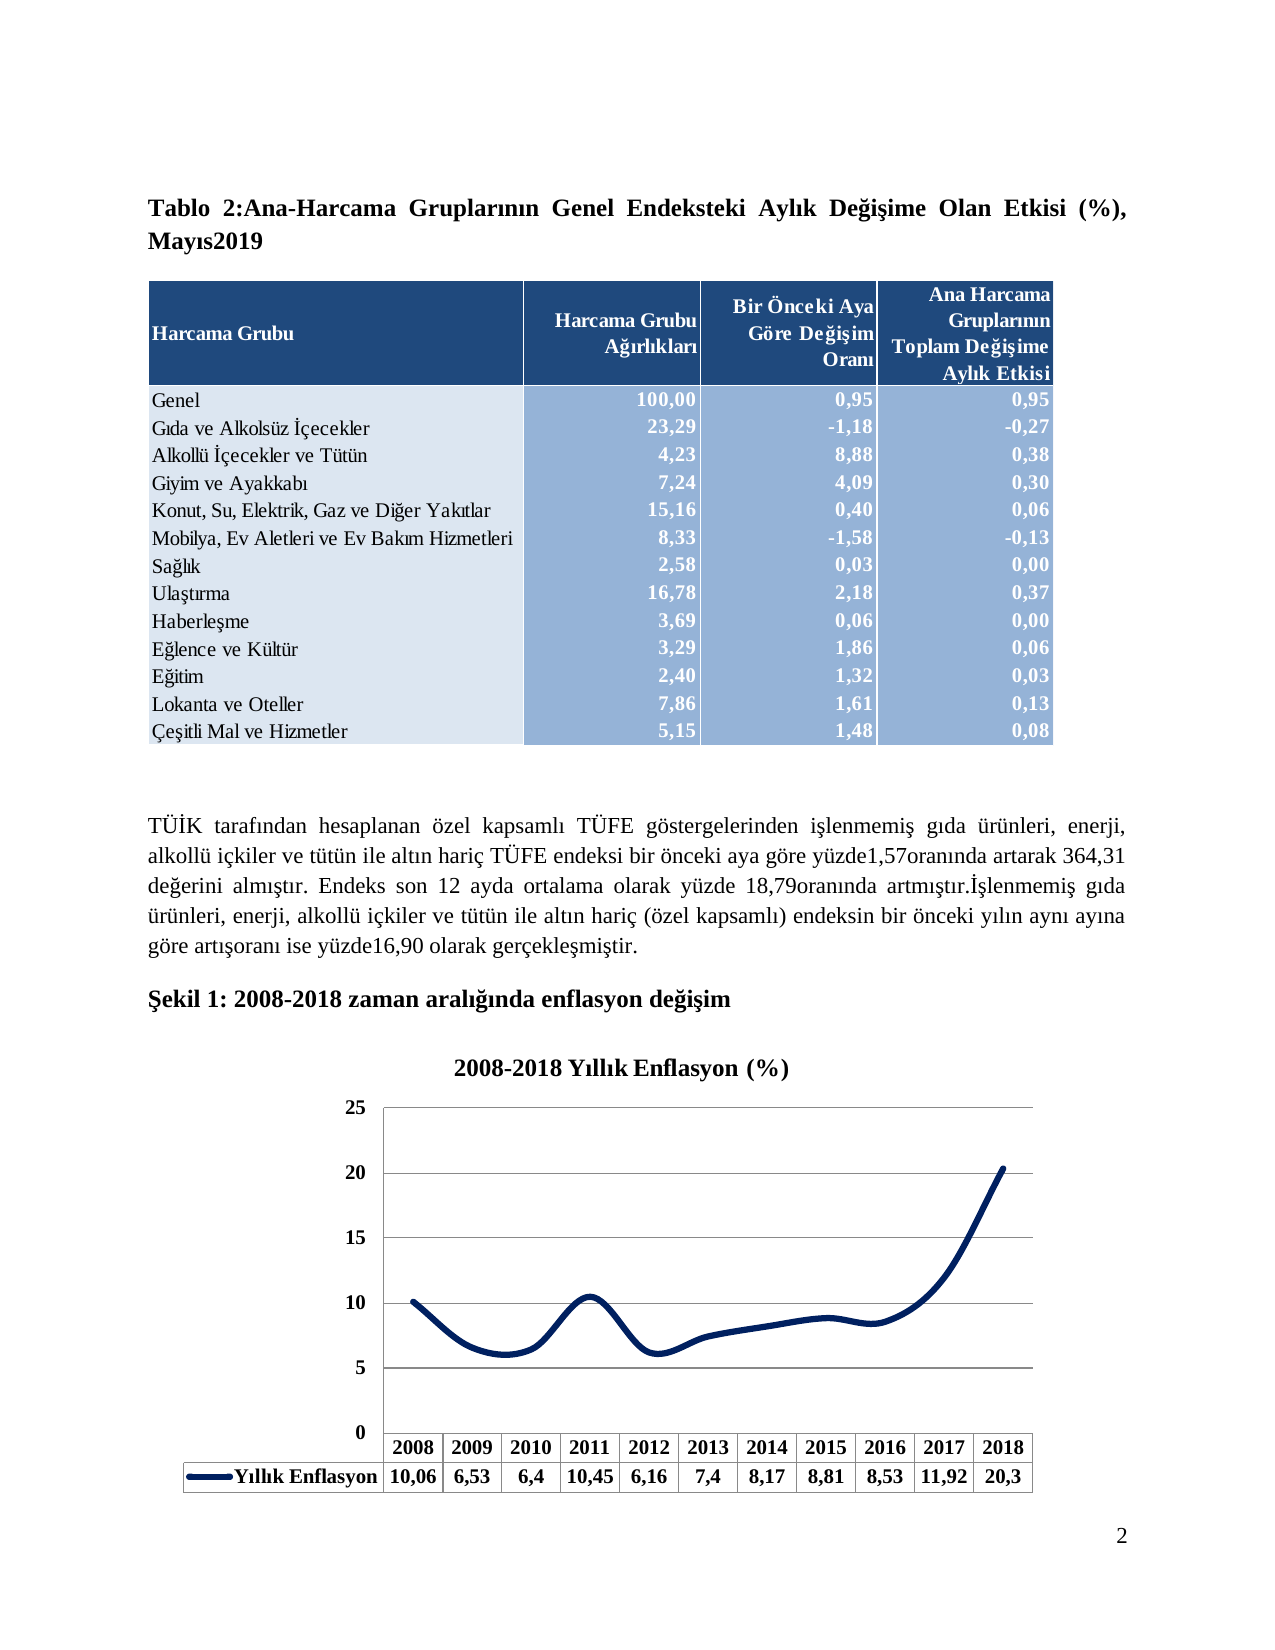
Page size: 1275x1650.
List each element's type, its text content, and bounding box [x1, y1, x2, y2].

text TÜİK tarafından hesaplanan özel kapsamlı TÜFE göstergelerinden işlenmemiş gıda ürünleri, enerji, alkollü içkiler ve tütün ile altın hariç TÜFE endeksi bir önceki aya göre yüzde1,57oranında artarak 364,31 değerini almıştır. Endeks son 12 ayda ortalama olarak yüzde 18,79oranında artmıştır.İşlenmemiş gıda ürünleri, enerji, alkollü içkiler ve tütün ile altın hariç (özel kapsamlı) endeksin bir önceki yılın aynı ayına göre artışoranı ise yüzde16,90 olarak gerçekleşmiştir. [148, 812, 1127, 959]
text Şekil 1: 2008-2018 zaman aralığında enflasyon değişim [148, 984, 1127, 1012]
text Tablo 2:Ana-Harcama Gruplarının Genel Endeksteki Aylık Değişime Olan Etkisi (%), Mayıs2019 [148, 193, 1127, 255]
